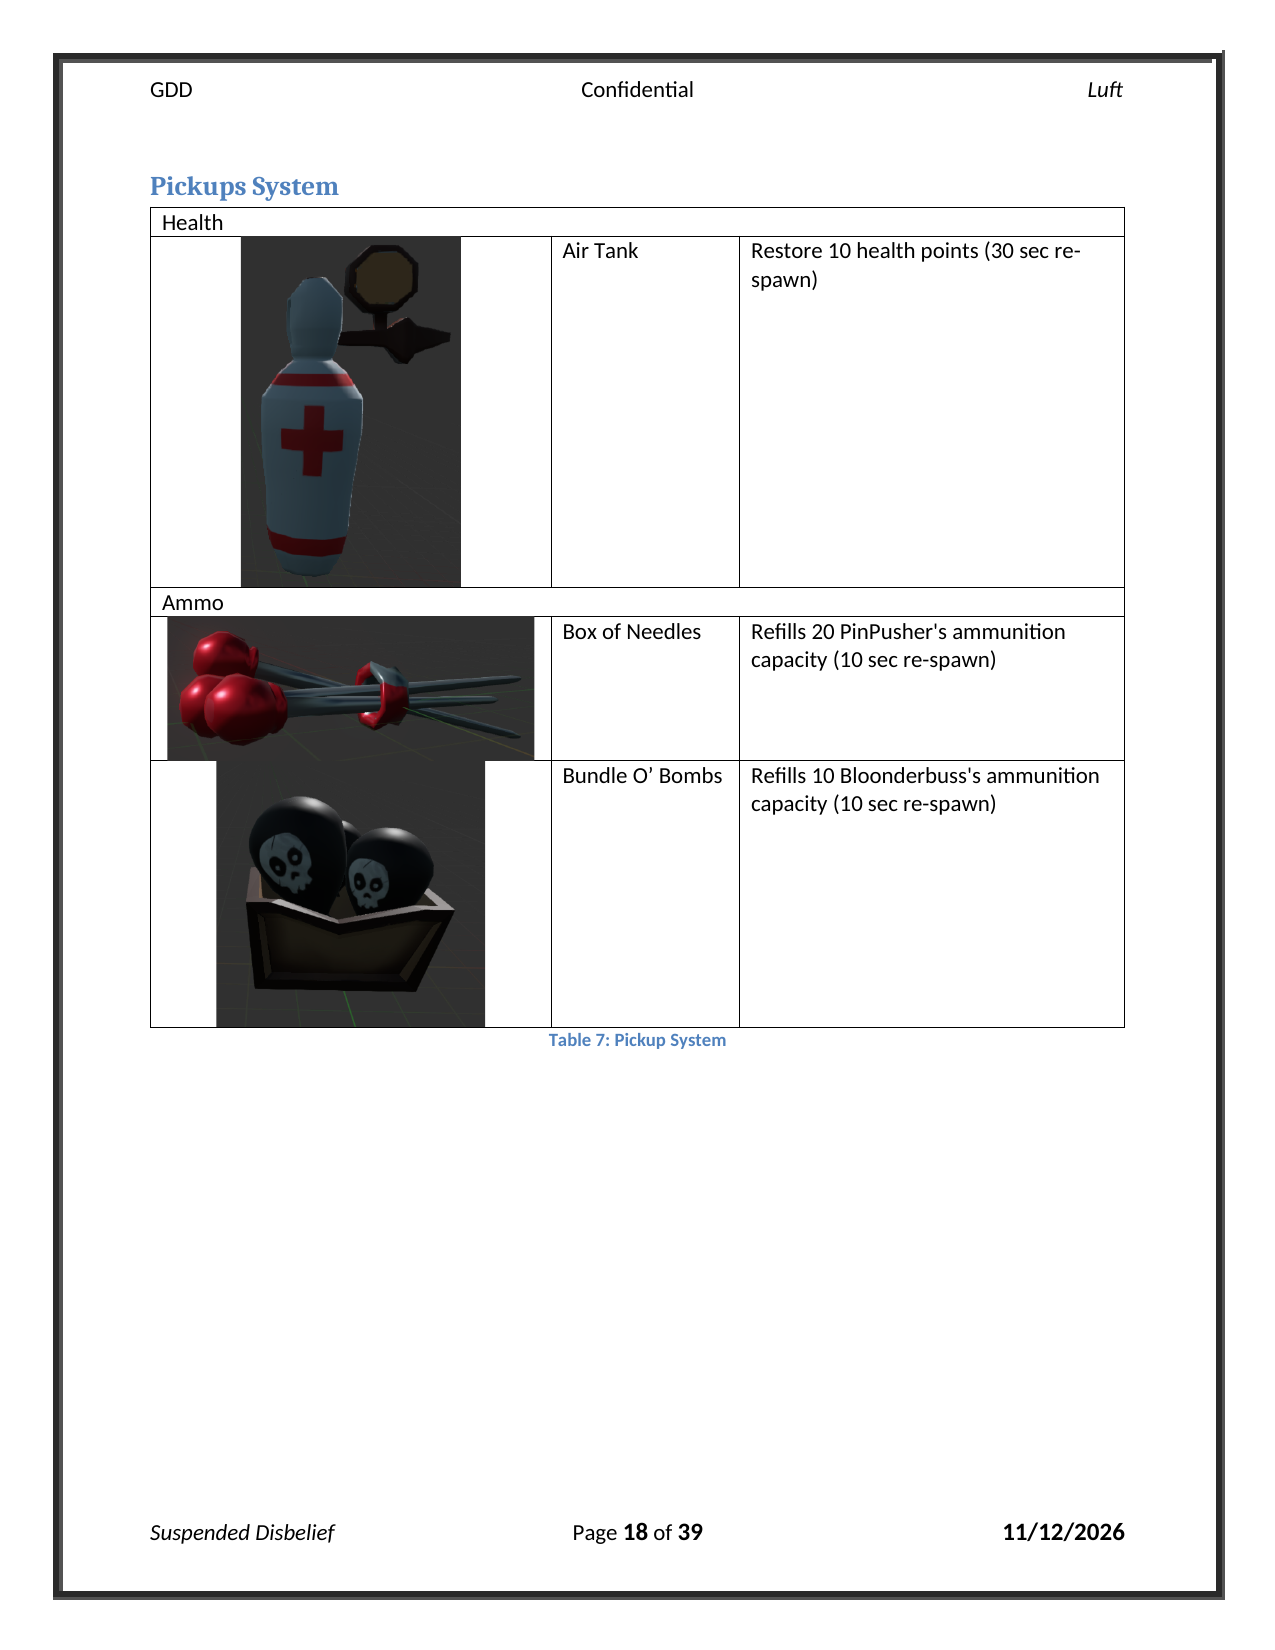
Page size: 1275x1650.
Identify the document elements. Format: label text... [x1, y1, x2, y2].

subtitle Pickups System [150, 171, 1125, 202]
table_cell Air Tank [552, 237, 739, 587]
table_cell Refills 10 Bloonderbuss's ammunition capacity (10 sec re-spawn) [740, 761, 1124, 1027]
table_cell [151, 617, 167, 760]
table_header Health [151, 208, 1124, 236]
table_cell [535, 617, 551, 760]
table_cell [151, 237, 240, 587]
table_cell [151, 761, 216, 1027]
table_cell Box of Needles [552, 617, 739, 760]
picture [240, 236, 461, 587]
table_cell Restore 10 health points (30 sec re-spawn) [740, 237, 1124, 587]
table_cell [461, 237, 551, 587]
table_cell Refills 20 PinPusher's ammunition capacity (10 sec re-spawn) [740, 617, 1124, 760]
table_cell Bundle O’ Bombs [552, 761, 739, 1027]
picture [167, 616, 535, 1027]
table_cell Ammo [151, 588, 1124, 616]
table_cell [486, 761, 551, 1027]
